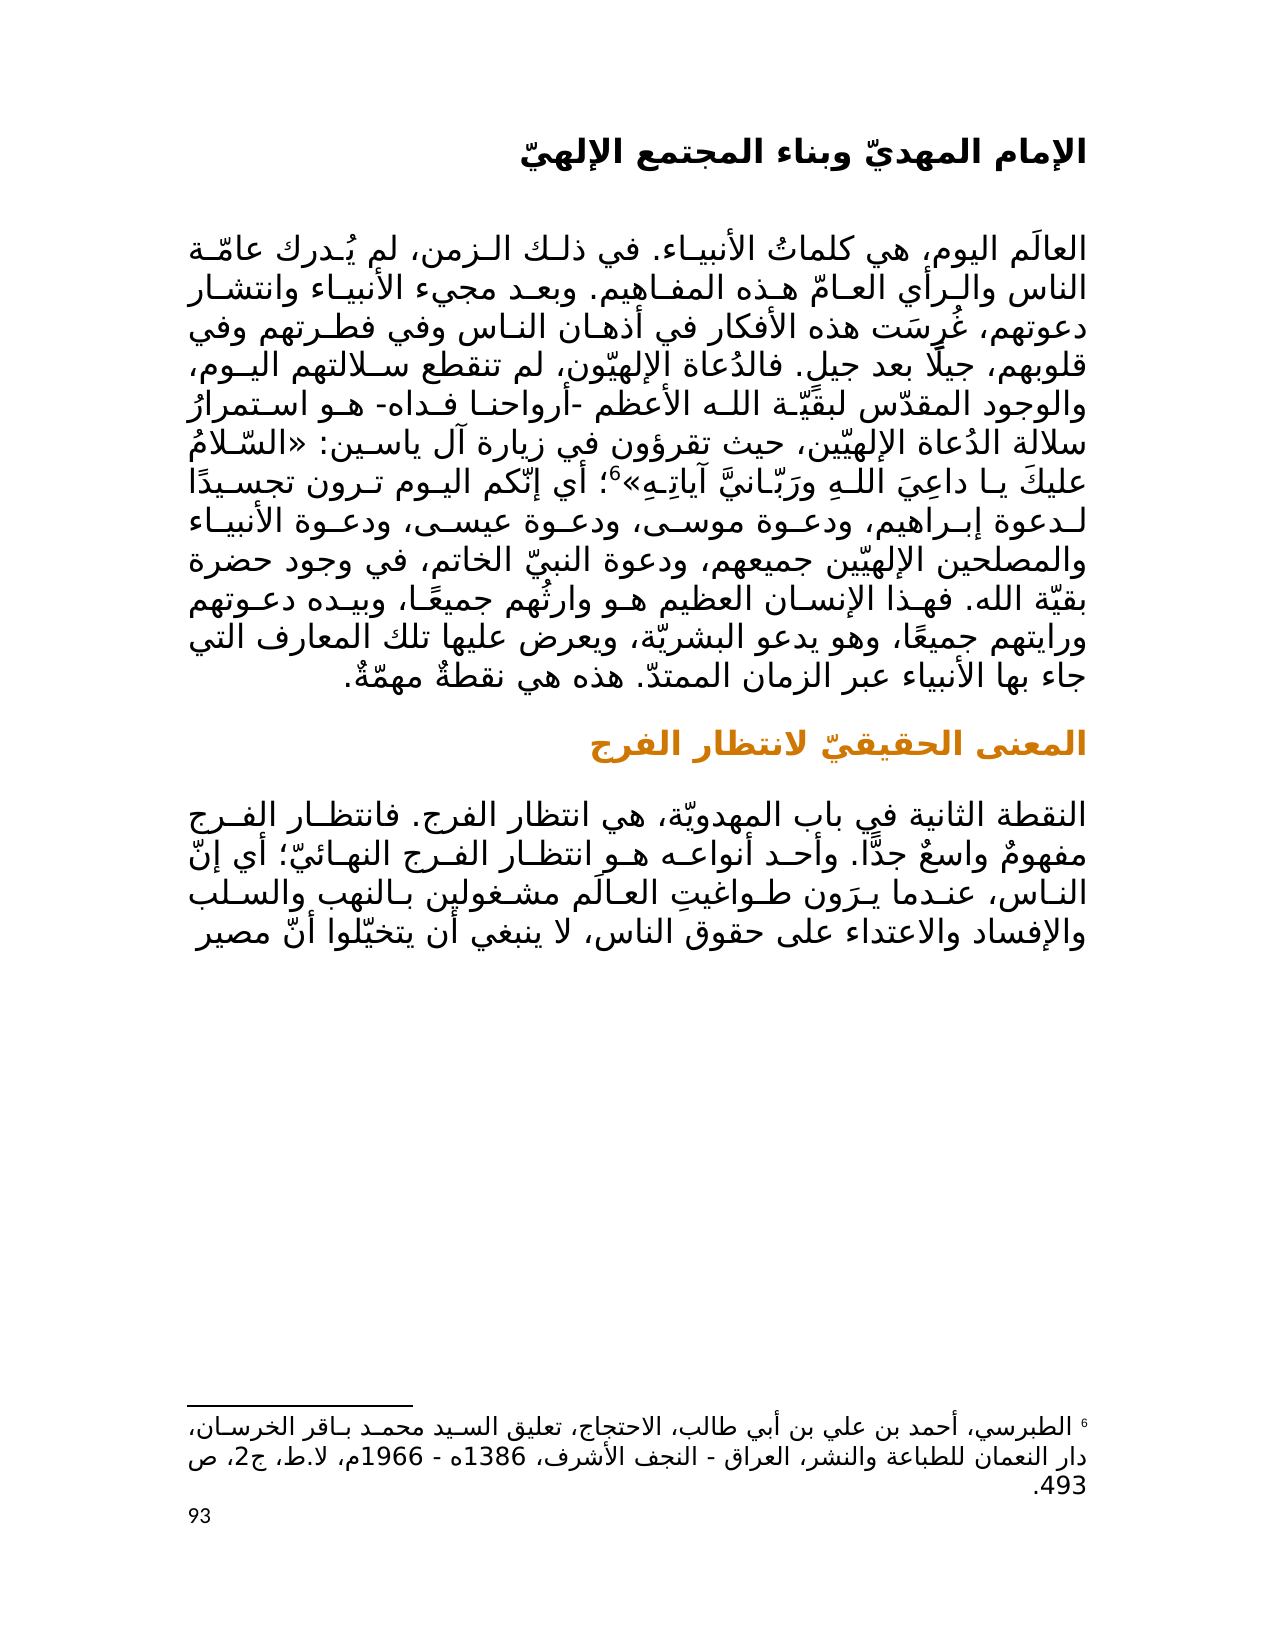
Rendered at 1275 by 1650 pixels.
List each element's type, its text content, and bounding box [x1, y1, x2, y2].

text النقطة الثانية في باب المهدويّة، هي انتظار الفرج. فانتظار الفرج مفهومٌ واسعٌ جدًّا. وأحد أنواعه هو انتظار الفرج النهائيّ؛ أي إنّ الناس، عندما يرَون طواغيتِ العالَم مشغولين بالنهب والسلب والإفساد والاعتداء على حقوق الناس، لا ينبغي أن يتخيّلوا أنّ مصير [187, 796, 1087, 951]
text العالَم اليوم، هي كلماتُ الأنبياء. في ذلك الزمن، لم يُدرك عامّة الناس والرأي العامّ هذه المفاهيم. وبعد مجيء الأنبياء وانتشار دعوتهم، غُرِسَت هذه الأفكار في أذهان الناس وفي فطرتهم وفي قلوبهم، جيلًا بعد جيلٍ. فالدُعاة الإلهيّون، لم تنقطع سلالتهم اليوم، والوجود المقدّس لبقيّة الله الأعظم -أرواحنا فداه- هو استمرارُ سلالة الدُعاة الإلهيّين، حيث تقرؤون في زيارة آل ياسين: «السّلامُ عليكَ يا داعِيَ اللهِ ورَبّانيَّ آياتِهِ»؛ أي إنّكم اليوم ترون تجسيدًا لدعوة إبراهيم، ودعوة موسى، ودعوة عيسى، ودعوة الأنبياء والمصلحين الإلهيّين جميعهم، ودعوة النبيّ الخاتم، في وجود حضرة بقيّة الله. فهذا الإنسان العظيم هو وارثُهم جميعًا، وبيده دعوتهم ورايتهم جميعًا، وهو يدعو البشريّة، ويعرض عليها تلك المعارف التي جاء بها الأنبياء عبر الزمان الممتدّ. هذه هي نقطةٌ مهمّةٌ. [187, 229, 1087, 696]
subtitle المعنى الحقيقيّ لانتظار الفرج [187, 725, 1087, 764]
